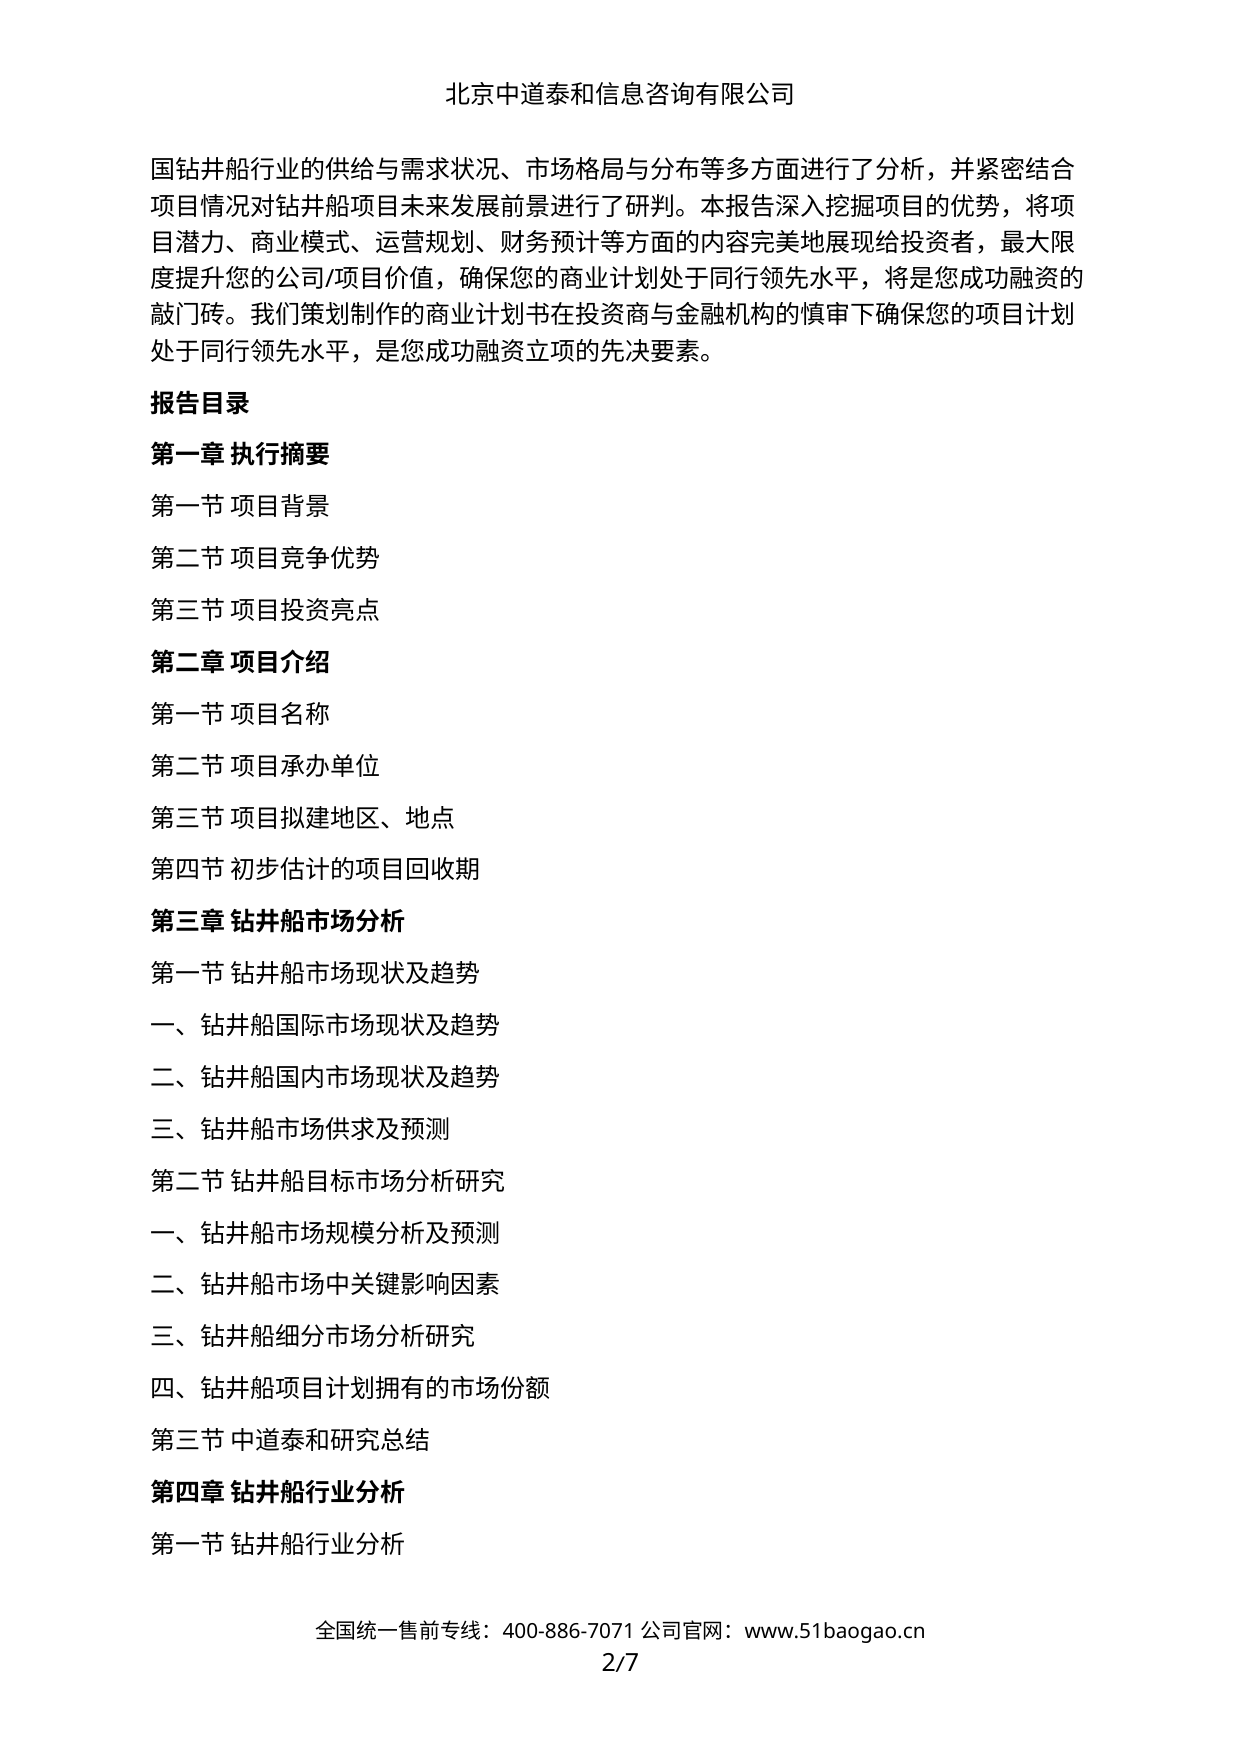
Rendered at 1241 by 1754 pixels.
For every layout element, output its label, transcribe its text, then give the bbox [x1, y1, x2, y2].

text 第三节 中道泰和研究总结 [150, 1421, 1090, 1457]
text 第二节 钻井船目标市场分析研究 [150, 1161, 1090, 1197]
text 第一节 钻井船行业分析 [150, 1524, 1090, 1561]
text 第二节 项目竞争优势 [150, 539, 1090, 575]
text 第一节 钻井船市场现状及趋势 [150, 954, 1090, 990]
text 三、钻井船市场供求及预测 [150, 1109, 1090, 1146]
text 第四章 钻井船行业分析 [150, 1472, 1090, 1509]
text 二、钻井船市场中关键影响因素 [150, 1265, 1090, 1301]
text 第一节 项目背景 [150, 487, 1090, 523]
text 第二章 项目介绍 [150, 642, 1090, 679]
text 报告目录 [150, 383, 1090, 419]
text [150, 150, 1090, 367]
text 二、钻井船国内市场现状及趋势 [150, 1057, 1090, 1094]
text 四、钻井船项目计划拥有的市场份额 [150, 1369, 1090, 1405]
text 第三节 项目投资亮点 [150, 591, 1090, 627]
text 三、钻井船细分市场分析研究 [150, 1317, 1090, 1353]
text 一、钻井船国际市场现状及趋势 [150, 1006, 1090, 1042]
text 第一章 执行摘要 [150, 435, 1090, 471]
text 第一节 项目名称 [150, 694, 1090, 731]
text 第三章 钻井船市场分析 [150, 902, 1090, 938]
text 第四节 初步估计的项目回收期 [150, 850, 1090, 886]
text 一、钻井船市场规模分析及预测 [150, 1213, 1090, 1249]
text 第三节 项目拟建地区、地点 [150, 798, 1090, 834]
text 第二节 项目承办单位 [150, 746, 1090, 782]
